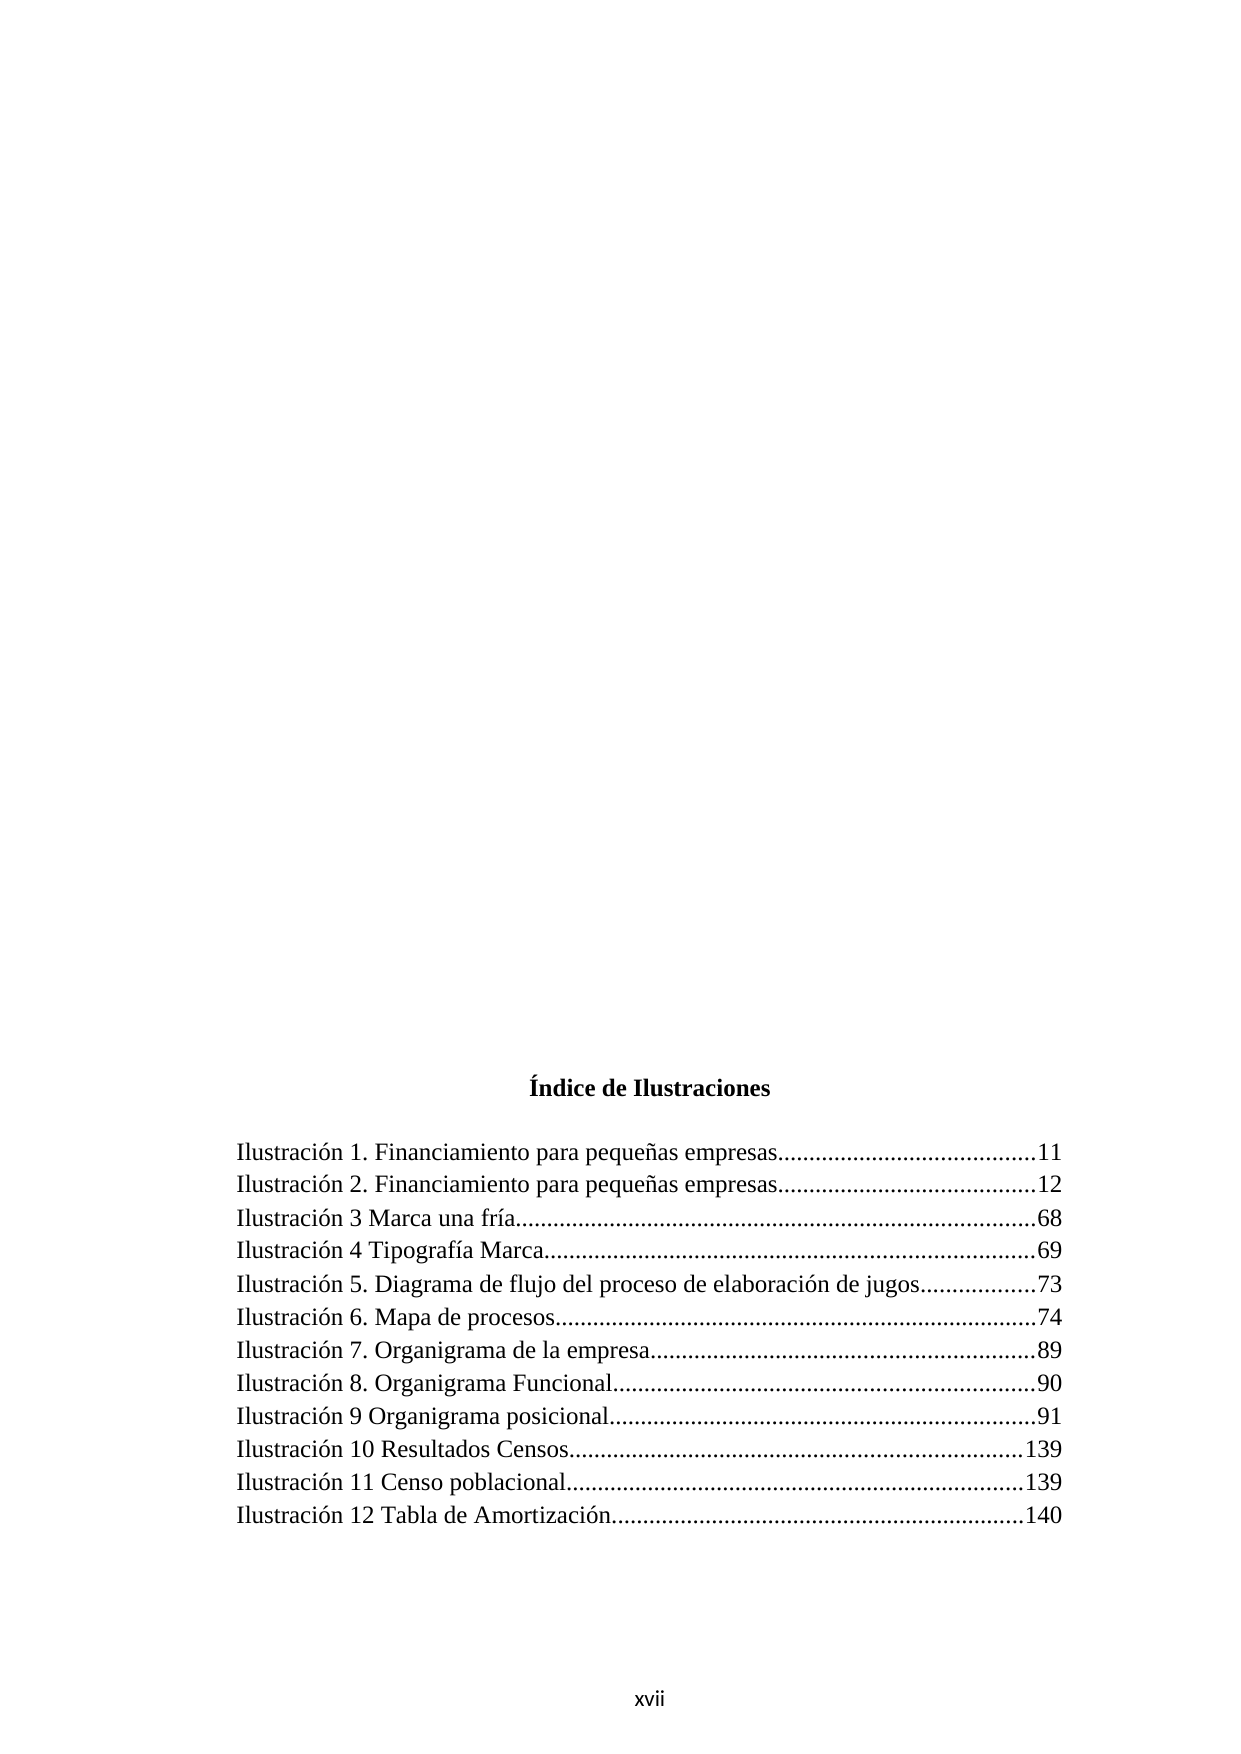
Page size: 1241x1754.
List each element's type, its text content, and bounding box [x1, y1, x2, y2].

text Ilustración 9 Organigrama posicional 91 [236, 1401, 1063, 1429]
text Índice de Ilustraciones [236, 1073, 1063, 1101]
text Ilustración 2. Financiamiento para pequeñas empresas 12 [236, 1169, 1063, 1198]
text Ilustración 12 Tabla de Amortización. 140 [236, 1500, 1063, 1528]
text Ilustración 1. Financiamiento para pequeñas empresas 11 [236, 1137, 1063, 1165]
text Ilustración 10 Resultados Censos 139 [236, 1434, 1063, 1462]
text Ilustración 4 Tipografía Marca. 69 [236, 1236, 1063, 1264]
text Ilustración 8. Organigrama Funcional 90 [236, 1368, 1063, 1396]
text Ilustración 7. Organigrama de la empresa 89 [236, 1335, 1063, 1363]
text Ilustración 6. Mapa de procesos 74 [236, 1302, 1063, 1330]
text Ilustración 3 Marca una fría. 68 [236, 1203, 1063, 1231]
text Ilustración 5. Diagrama de flujo del proceso de elaboración de jugos. 73 [236, 1269, 1063, 1297]
text Ilustración 11 Censo poblacional 139 [236, 1467, 1063, 1496]
